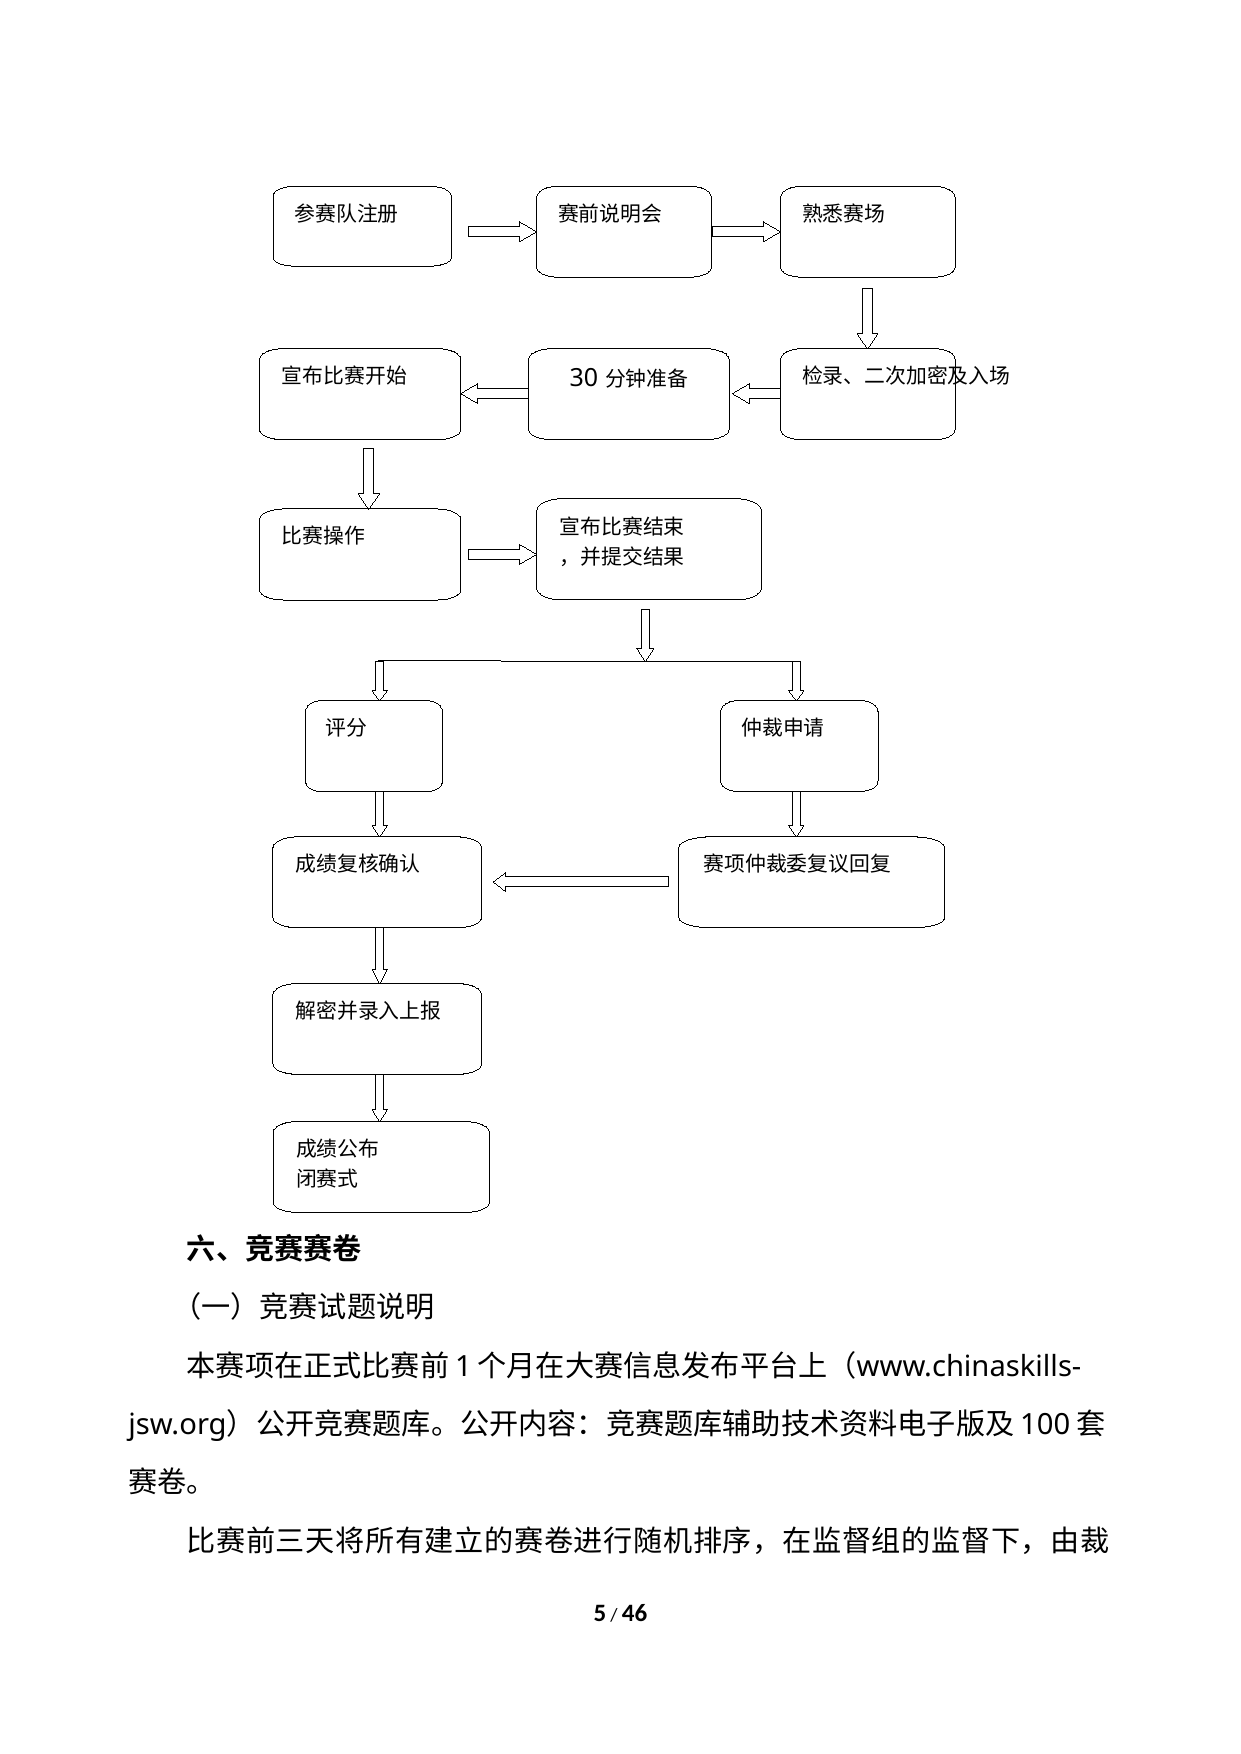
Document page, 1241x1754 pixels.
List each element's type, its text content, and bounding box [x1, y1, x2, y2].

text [128, 1504, 1112, 1563]
text 本赛项在正式比赛前1个月在大赛信息发布平台上（www.chinaskills-jsw.org）公开竞赛题库。公开内容：竞赛题库辅助技术资料电子版及100套赛卷。 [128, 1329, 1112, 1504]
list 竞赛赛卷 [128, 1213, 1112, 1271]
text （一）竞赛试题说明 [128, 1271, 1112, 1329]
